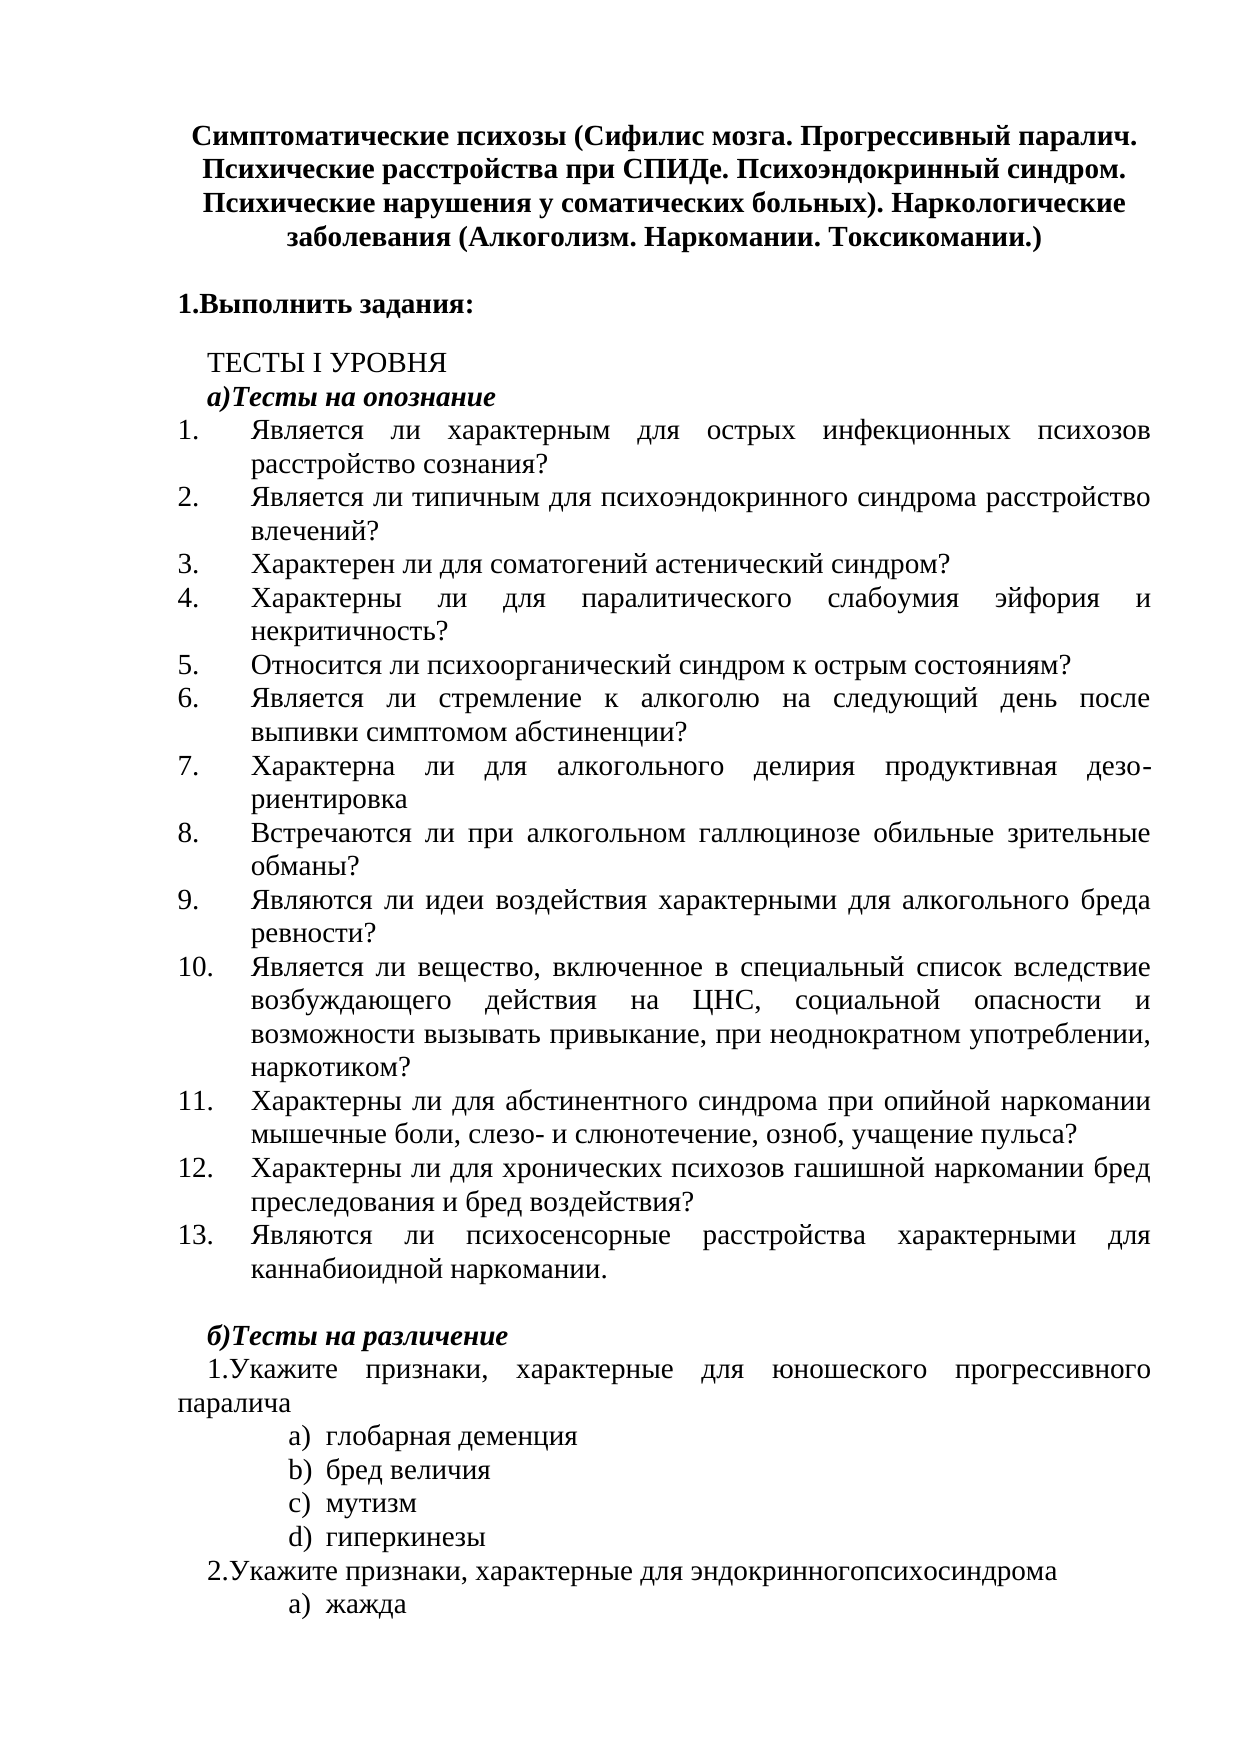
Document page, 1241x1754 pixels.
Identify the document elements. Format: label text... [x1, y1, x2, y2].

text 1.Выполнить задания: [177, 286, 1152, 319]
list Является ли стремление к алкоголю на следующий день после выпивки симптомом абстиненции? [177, 681, 1152, 748]
list Относится ли психоорганический синдром к острым состояниям? [177, 647, 1152, 681]
list Является ли вещество, включенное в специальный список вследствие возбуждающего действия на ЦНС, социальной опасности и возможности вызывать привыкание, при неоднократном употреблении, наркотиком? [177, 949, 1152, 1083]
list мутизм [288, 1486, 1152, 1519]
text а)Тесты на опознание [177, 379, 1152, 412]
list Являются ли идеи воздействия характерными для алкогольного бреда ревности? [177, 882, 1152, 949]
text Симптоматические психозы (Сифилис мозга. Прогрессивный паралич. Психические расстройства при СПИДе. Психоэндокринный синдром. Психические нарушения у соматических больных). Наркологические заболевания (Алкоголизм. Наркомании. Токсикомании.) [177, 118, 1152, 252]
list бред величия [288, 1452, 1152, 1486]
text 1.Укажите признаки, характерные для юношеского прогрессивного паралича [177, 1351, 1152, 1418]
list Является ли типичным для психоэндокринного синдрома расстройство влечений? [177, 479, 1152, 546]
text ТЕСТЫ I УРОВНЯ [177, 345, 1152, 379]
list Характерны ли для хронических психозов гашишной наркомании бред преследования и бред воздействия? [177, 1150, 1152, 1217]
list Встречаются ли при алкогольном галлюцинозе обильные зрительные обманы? [177, 815, 1152, 882]
list гиперкинезы [288, 1519, 1152, 1553]
list Являются ли психосенсорные расстройства характерными для каннабиоидной наркомании. [177, 1217, 1152, 1284]
list Характерны ли для абстинентного синдрома при опийной наркомании мышечные боли, слезо- и слюнотечение, озноб, учащение пульса? [177, 1083, 1152, 1150]
list Характерна ли для алкогольного делирия продуктивная дезориентировка [177, 748, 1152, 815]
list Характерен ли для соматогений астенический синдром? [177, 546, 1152, 580]
list Является ли характерным для острых инфекционных психозов расстройство сознания? [177, 412, 1152, 479]
list глобарная деменция [288, 1418, 1152, 1452]
text 2.Укажите признаки, характерные для эндокринногопсихосиндрома [177, 1553, 1152, 1586]
list жажда [288, 1586, 1152, 1620]
list Характерны ли для паралитического слабоумия эйфория и некритичность? [177, 580, 1152, 647]
text б)Тесты на различение [177, 1318, 1152, 1351]
